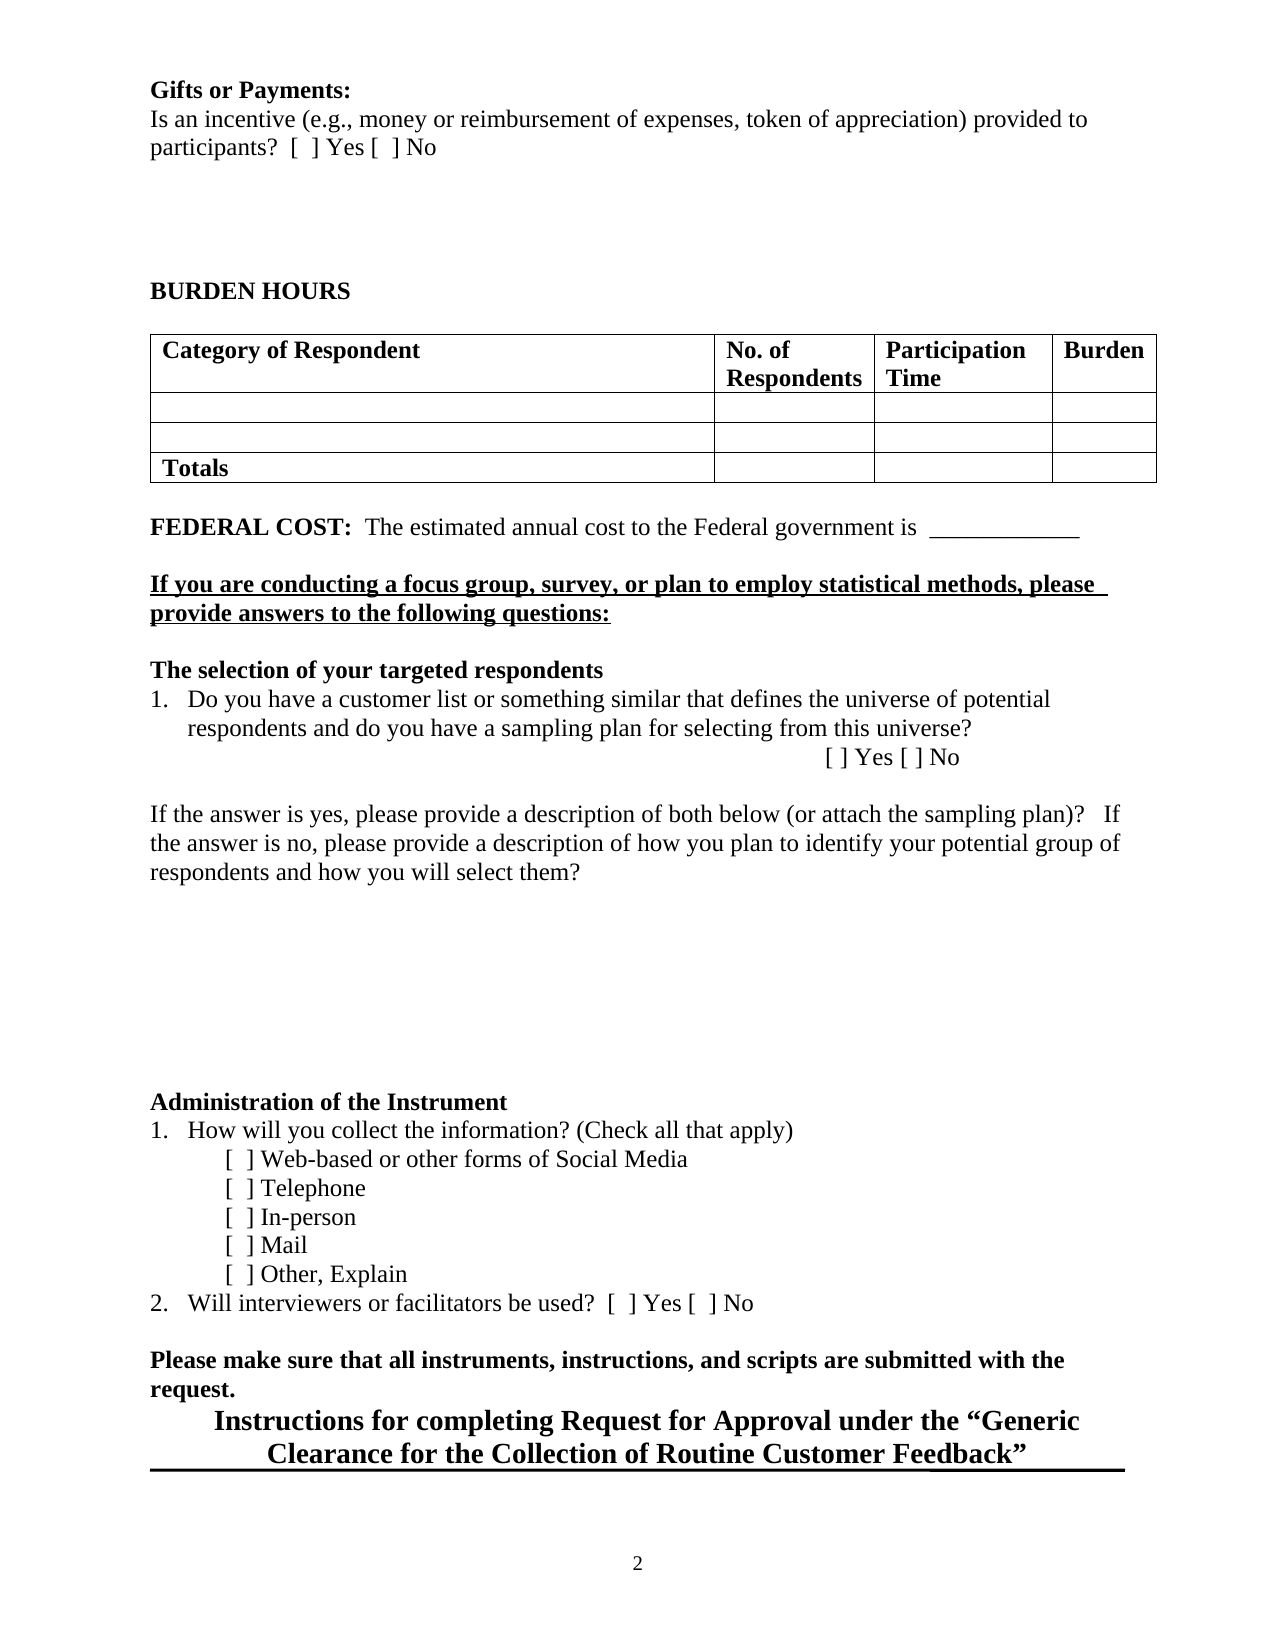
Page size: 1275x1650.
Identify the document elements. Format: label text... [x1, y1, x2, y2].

text If you are conducting a focus group, survey, or plan to employ statistical methods, please provide answers to the following questions: [150, 569, 1125, 627]
text [ ] Web-based or other forms of Social Media [225, 1144, 1125, 1173]
list Will interviewers or facilitators be used? [ ] Yes [ ] No [150, 1288, 1125, 1317]
text Please make sure that all instruments, instructions, and scripts are submitted with the request. [150, 1346, 1125, 1403]
text [ ] Telephone [225, 1173, 1125, 1202]
table_cell [151, 393, 714, 422]
table_cell [1053, 393, 1156, 422]
text FEDERAL COST: The estimated annual cost to the Federal government is ____________ [150, 512, 1125, 541]
table_cell [1053, 423, 1156, 452]
table_cell [715, 453, 874, 482]
table_cell [875, 423, 1052, 452]
list Gifts or Payments: [150, 75, 1125, 104]
text The selection of your targeted respondents [150, 656, 1125, 684]
table_header Burden [1053, 335, 1156, 392]
text BURDEN HOURS [150, 276, 1125, 305]
table_header Category of Respondent [151, 335, 714, 392]
text Is an incentive (e.g., money or reimbursement of expenses, token of appreciation) provided to participants? [ ] Yes [ ] No [150, 104, 1125, 161]
text [ ] In-person [225, 1202, 1125, 1231]
table_header Participation Time [875, 335, 1052, 392]
table_header No. of Respondents [715, 335, 874, 392]
text If the answer is yes, please provide a description of both below (or attach the sampling plan)? If the answer is no, please provide a description of how you plan to identify your potential group of respondents and how you will select them? [150, 799, 1125, 886]
list How will you collect the information? (Check all that apply) [150, 1116, 1125, 1144]
text [ ] Other, Explain [225, 1259, 1125, 1288]
subtitle Instructions for completing Request for Approval under the “Generic Clearance for the Collection of Routine Customer Feedback” [150, 1403, 1144, 1470]
table_cell [875, 393, 1052, 422]
table_cell [875, 453, 1052, 482]
table_cell [715, 393, 874, 422]
text [ ] Mail [225, 1231, 1125, 1259]
table_cell [1053, 453, 1156, 482]
table_cell Totals [151, 453, 714, 482]
text Administration of the Instrument [150, 1087, 1125, 1116]
list Do you have a customer list or something similar that defines the universe of potential respondents and do you have a sampling plan for selecting from this universe? [ ] Yes [ ] No [150, 684, 1125, 771]
table_cell [715, 423, 874, 452]
table_cell [151, 423, 714, 452]
